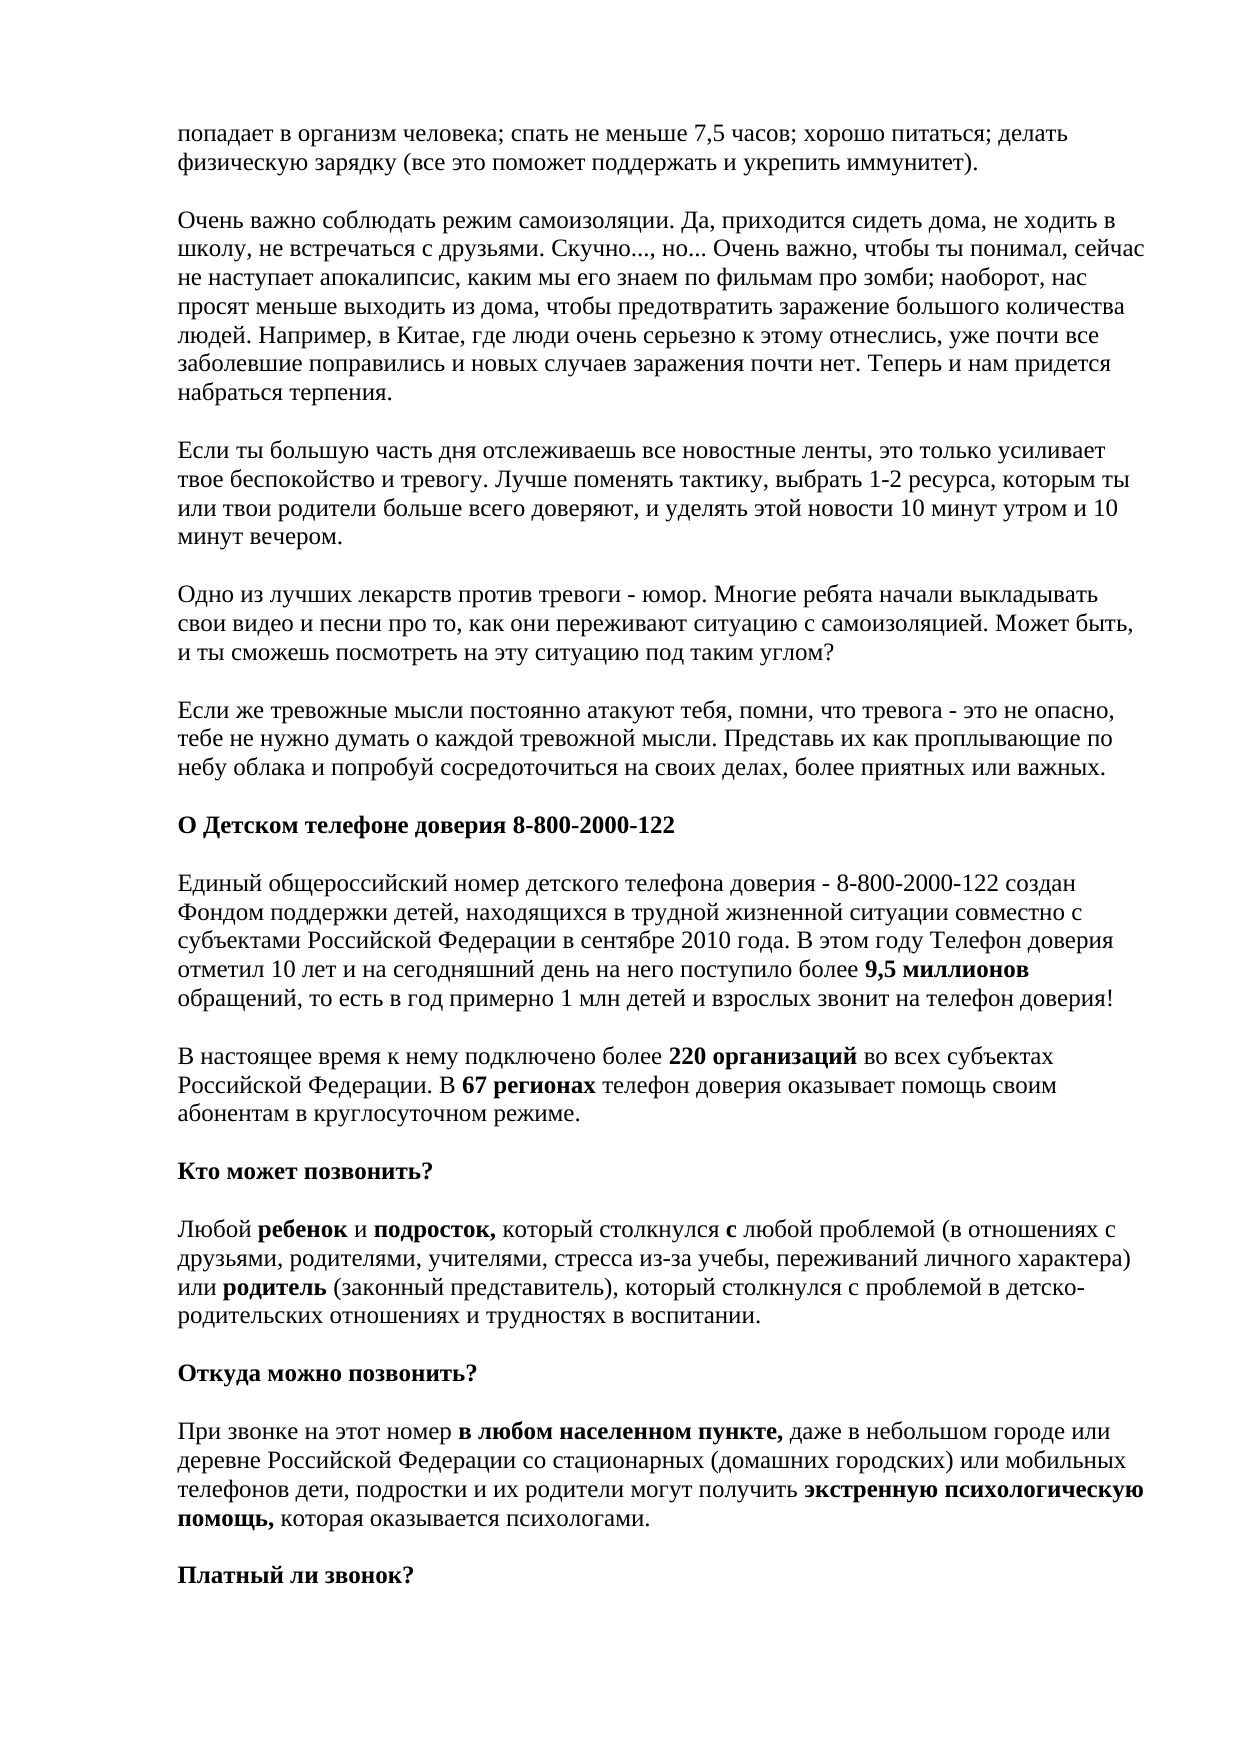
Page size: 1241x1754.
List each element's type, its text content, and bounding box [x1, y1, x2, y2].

text Любой ребенок и подросток, который столкнулся с любой проблемой (в отношениях с друзьями, родителями, учителями, стресса из-за учебы, переживаний личного характера) или родитель (законный представитель), который столкнулся с проблемой в детско-родительских отношениях и трудностях в воспитании. [177, 1214, 1152, 1329]
text Единый общероссийский номер детского телефона доверия - 8-800-2000-122 создан Фондом поддержки детей, находящихся в трудной жизненной ситуации совместно с субъектами Российской Федерации в сентябре 2010 года. В этом году Телефон доверия отметил 10 лет и на сегодняшний день на него поступило более 9,5 миллионов обращений, то есть в год примерно 1 млн детей и взрослых звонит на телефон доверия! [177, 868, 1152, 1012]
text Очень важно соблюдать режим самоизоляции. Да, приходится сидеть дома, не ходить в школу, не встречаться с друзьями. Скучно..., но... Очень важно, чтобы ты понимал, сейчас не наступает апокалипсис, каким мы его знаем по фильмам про зомби; наоборот, нас просят меньше выходить из дома, чтобы предотвратить заражение большого количества людей. Например, в Китае, где люди очень серьезно к этому отнеслись, уже почти все заболевшие поправились и новых случаев заражения почти нет. Теперь и нам придется набраться терпения. [177, 205, 1152, 406]
text В настоящее время к нему подключено более 220 организаций во всех субъектах Российской Федерации. В 67 регионах телефон доверия оказывает помощь своим абонентам в круглосуточном режиме. [177, 1041, 1152, 1127]
text Откуда можно позвонить? [177, 1358, 1152, 1387]
text При звонке на этот номер в любом населенном пункте, даже в небольшом городе или деревне Российской Федерации со стационарных (домашних городских) или мобильных телефонов дети, подростки и их родители могут получить экстренную психологическую помощь, которая оказывается психологами. [177, 1416, 1152, 1531]
text Платный ли звонок? [177, 1561, 1152, 1589]
text О Детском телефоне доверия 8-800-2000-122 [177, 810, 1152, 839]
text Если ты большую часть дня отслеживаешь все новостные ленты, это только усиливает твое беспокойство и тревогу. Лучше поменять тактику, выбрать 1-2 ресурса, которым ты или твои родители больше всего доверяют, и уделять этой новости 10 минут утром и 10 минут вечером. [177, 435, 1152, 550]
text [177, 118, 1152, 176]
text Если же тревожные мысли постоянно атакуют тебя, помни, что тревога - это не опасно, тебе не нужно думать о каждой тревожной мысли. Представь их как проплывающие по небу облака и попробуй сосредоточиться на своих делах, более приятных или важных. [177, 695, 1152, 781]
text Одно из лучших лекарств против тревоги - юмор. Многие ребята начали выкладывать свои видео и песни про то, как они переживают ситуацию с самоизоляцией. Может быть, и ты сможешь посмотреть на эту ситуацию под таким углом? [177, 579, 1152, 666]
text Кто может позвонить? [177, 1156, 1152, 1185]
